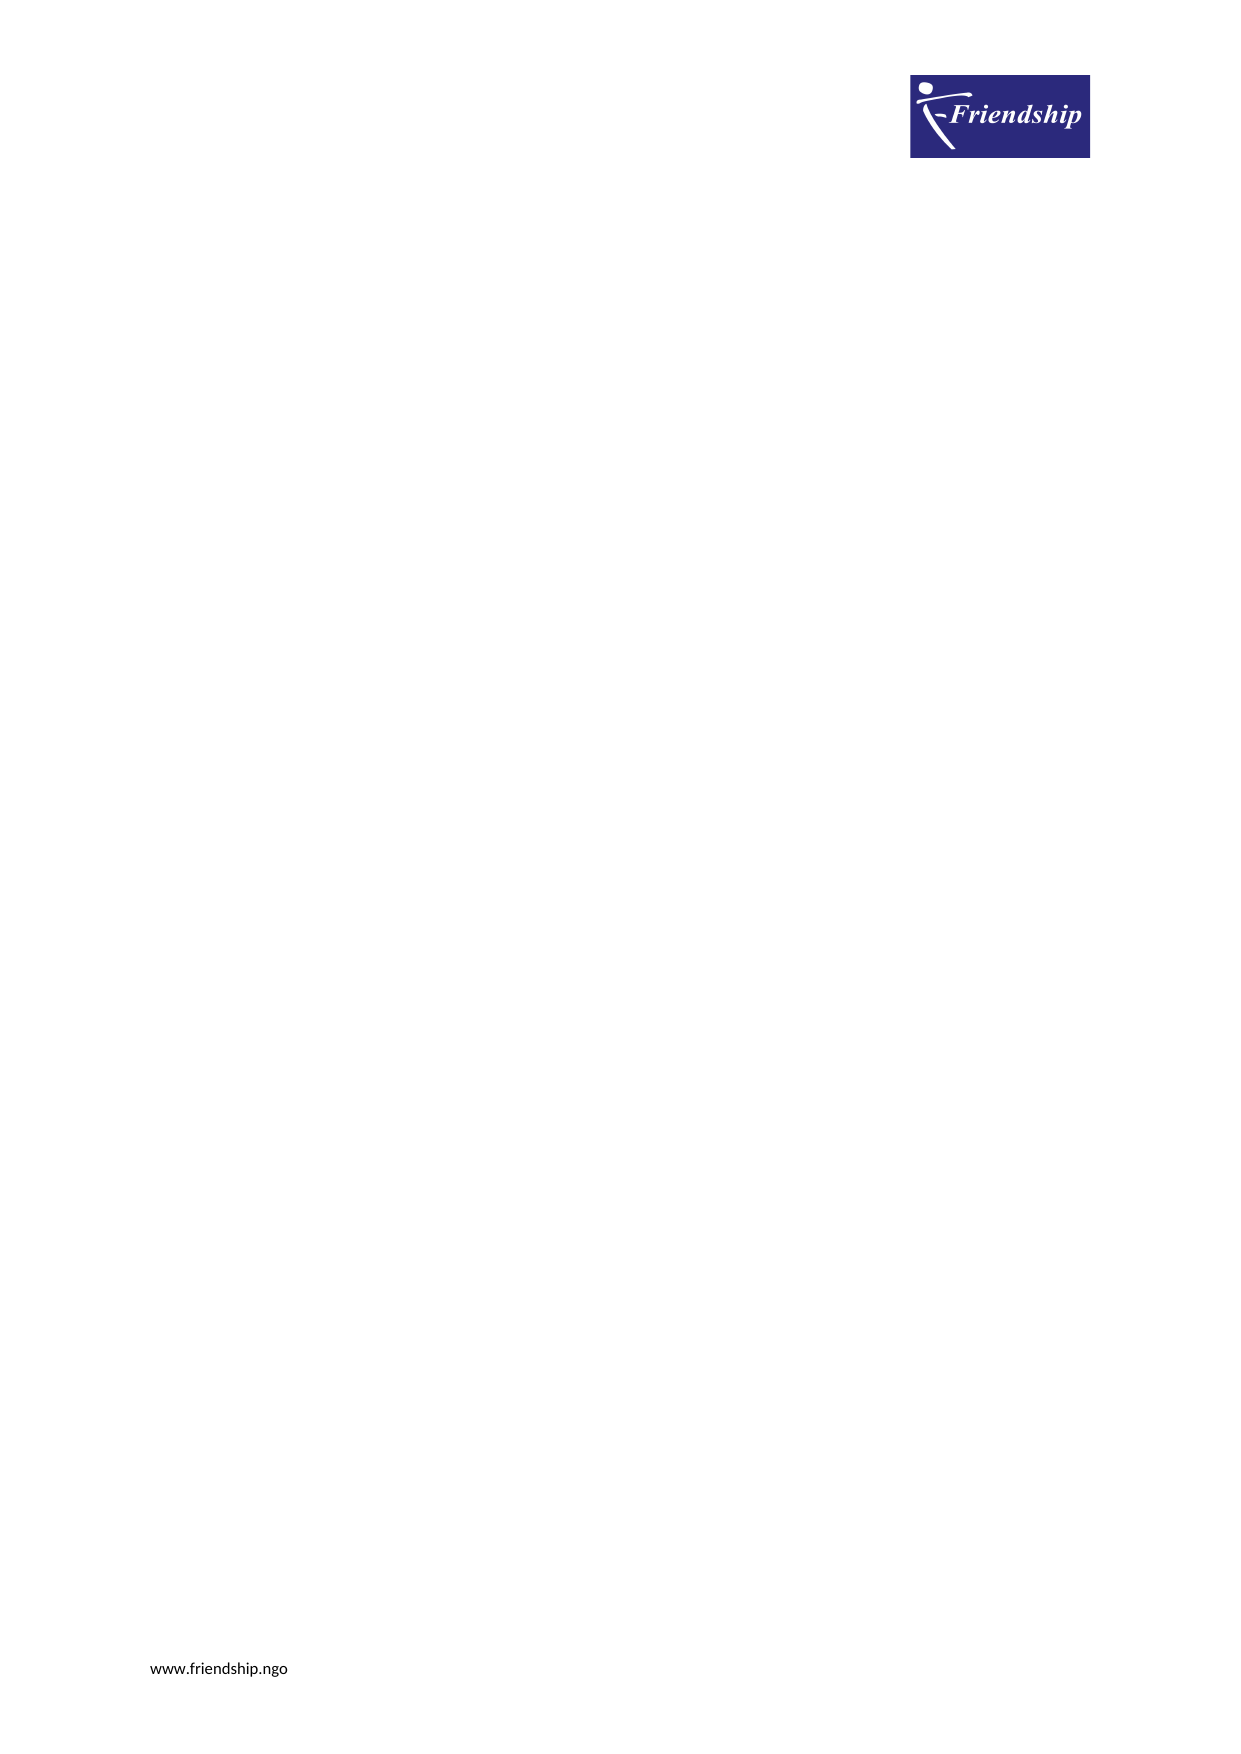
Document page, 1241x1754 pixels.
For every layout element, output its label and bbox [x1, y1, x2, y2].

picture [910, 75, 1091, 158]
